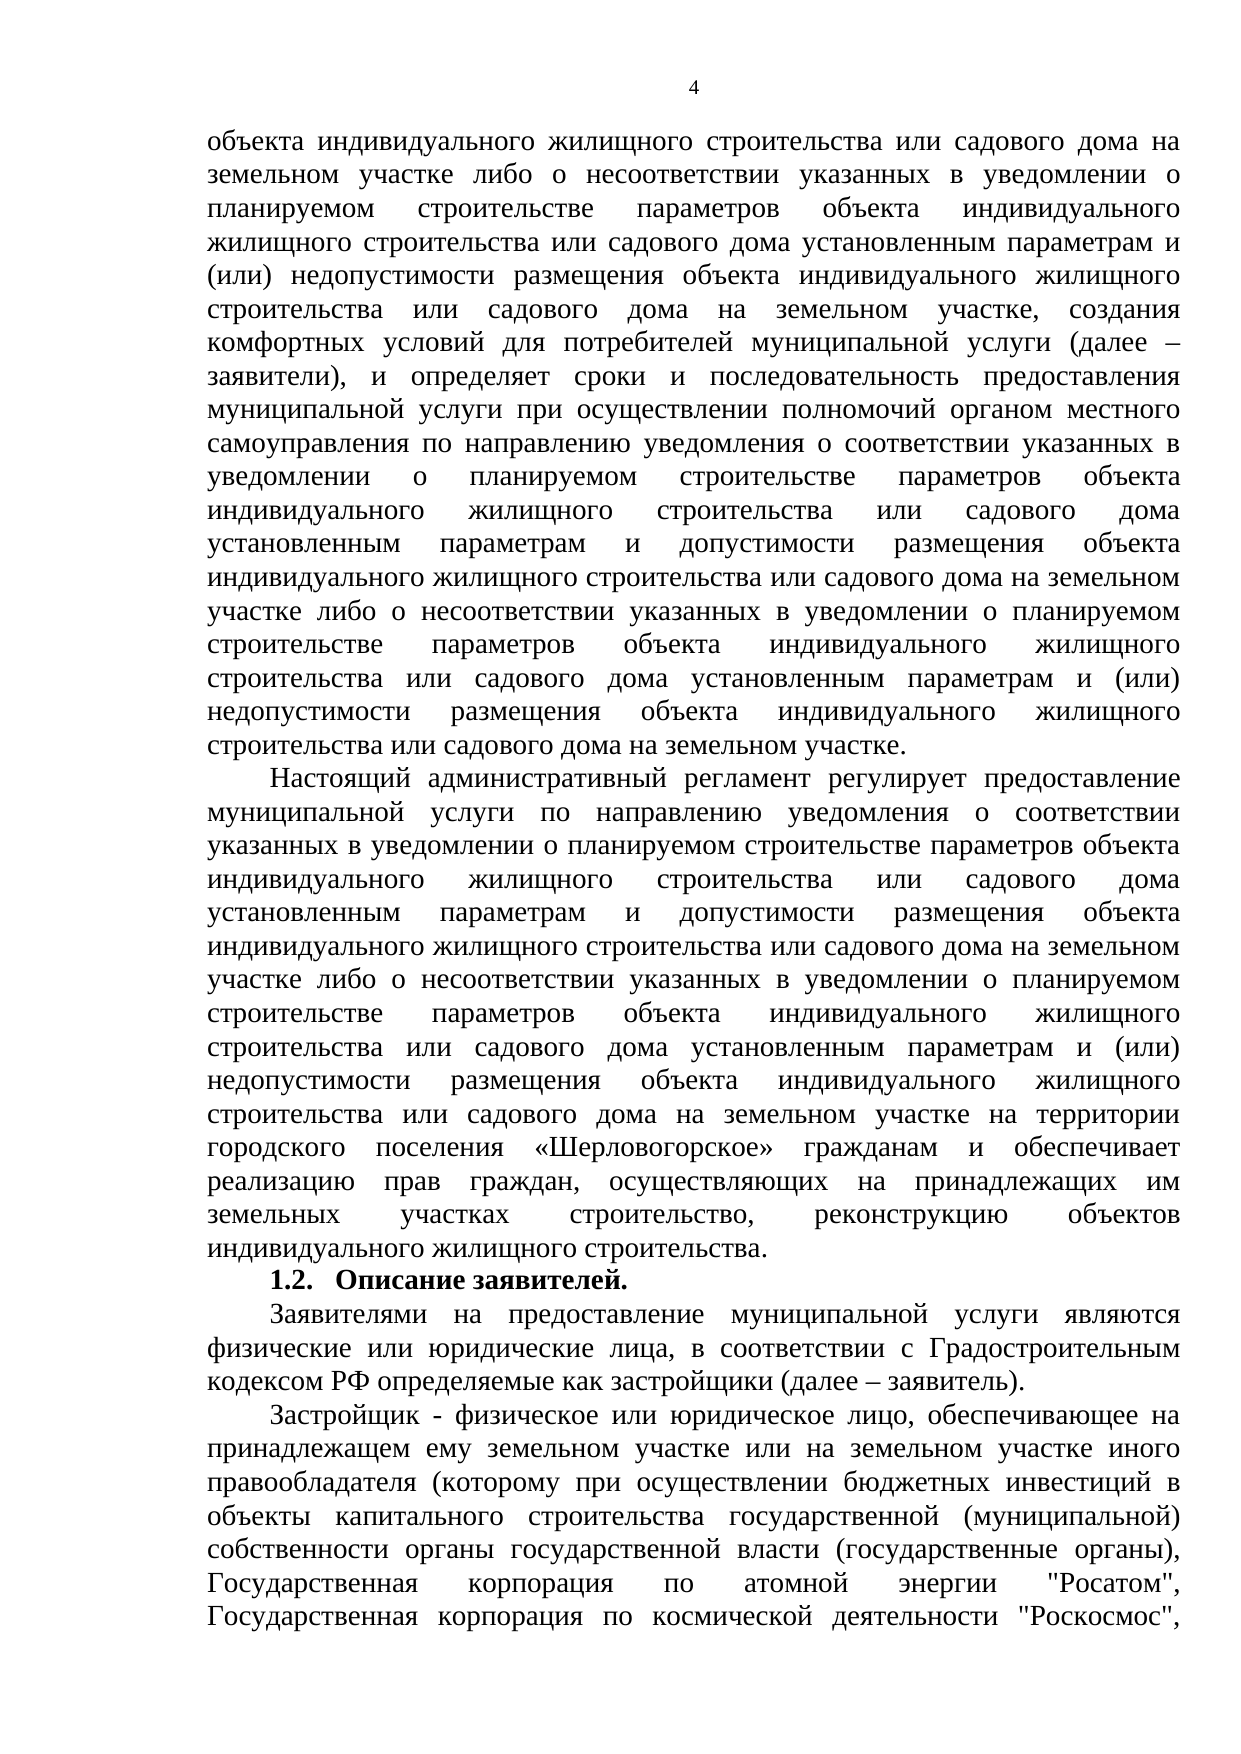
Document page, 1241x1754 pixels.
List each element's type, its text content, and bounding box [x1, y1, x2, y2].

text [207, 1397, 1181, 1632]
text 1.2. Описание заявителей. [207, 1263, 1181, 1296]
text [207, 123, 1181, 760]
text Заявителями на предоставление муниципальной услуги являются физические или юридические лица, в соответствии с Градостроительным кодексом РФ определяемые как застройщики (далее – заявитель). [207, 1296, 1181, 1397]
text Настоящий административный регламент регулирует предоставление муниципальной услуги по направлению уведомления о соответствии указанных в уведомлении о планируемом строительстве параметров объекта индивидуального жилищного строительства или садового дома установленным параметрам и допустимости размещения объекта индивидуального жилищного строительства или садового дома на земельном участке либо о несоответствии указанных в уведомлении о планируемом строительстве параметров объекта индивидуального жилищного строительства или садового дома установленным параметрам и (или) недопустимости размещения объекта индивидуального жилищного строительства или садового дома на земельном участке на территории городского поселения «Шерловогорское» гражданам и обеспечивает реализацию прав граждан, осуществляющих на принадлежащих им земельных участках строительство, реконструкцию объектов индивидуального жилищного строительства. [207, 760, 1181, 1263]
